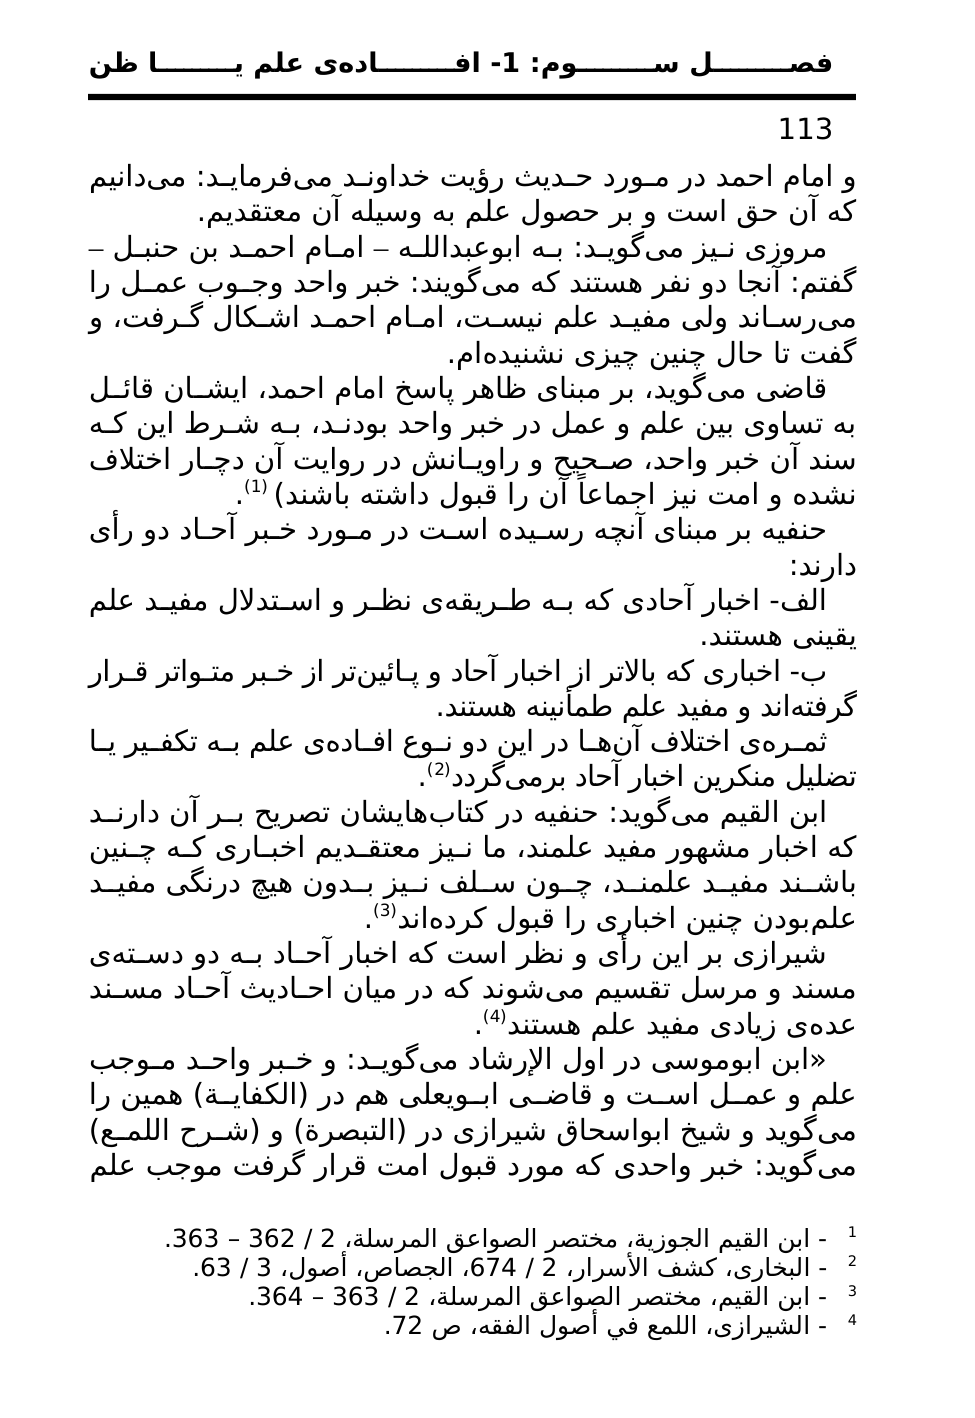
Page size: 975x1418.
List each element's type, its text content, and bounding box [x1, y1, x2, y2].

text ثمره‌ی اختلاف آن‌ها در این دو نوع افاده‌ی علم به تکفیر یا تضلیل منکرین اخبار آحاد برمی‌گردد(). [89, 724, 857, 794]
text قاضی می‌گوید، بر مبنای ظاهر پاسخ امام احمد، ایشان قائل به تساوی بین علم و عمل در خبر واحد بودند، به شرط این که سند آن خبر واحد، صحیح و راویانش در روایت آن دچار اختلاف نشده و امت نیز اجماعاً آن را قبول داشته باشند) (). [89, 371, 857, 511]
text شیرازی بر این رأی و نظر است که اخبار آحاد به دو دسته‌ی مسند و مرسل تقسیم می‌شوند که در میان احادیث آحاد مسند عده‌ی زیادی مفید علم هستند(). [89, 936, 857, 1041]
text الف- اخبار آحادی که به طریقه‌ی نظر و استدلال مفید علم یقینی هستند. [89, 583, 857, 652]
text حنفیه بر مبنای آنچه رسیده است در مورد خبر آحاد دو رأی دارند: [89, 513, 857, 582]
text مروزی نیز می‌گوید: به ابوعبدالله – امام احمد بن حنبل – گفتم: آنجا دو نفر هستند که می‌گویند: خبر واحد وجوب عمل را می‌رساند ولی مفید علم نیست، امام احمد اشکال گرفت، و گفت تا حال چنین چیزی نشنیده‌ام. [89, 230, 857, 370]
text ابن القیم می‌گوید: حنفیه در کتاب‌هایشان تصریح بر آن دارند که اخبار مشهور مفید علمند، ما نیز معتقدیم اخباری که چنین باشند مفید علمند، چون سلف نیز بدون هیچ درنگی مفید علم‌بودن چنین اخباری را قبول کرده‌اند(). [89, 795, 857, 935]
text ب- اخباری که بالاتر از اخبار آحاد و پائین‌تر از خبر متواتر قرار گرفته‌اند و مفید علم طمأنینه هستند. [89, 654, 857, 723]
